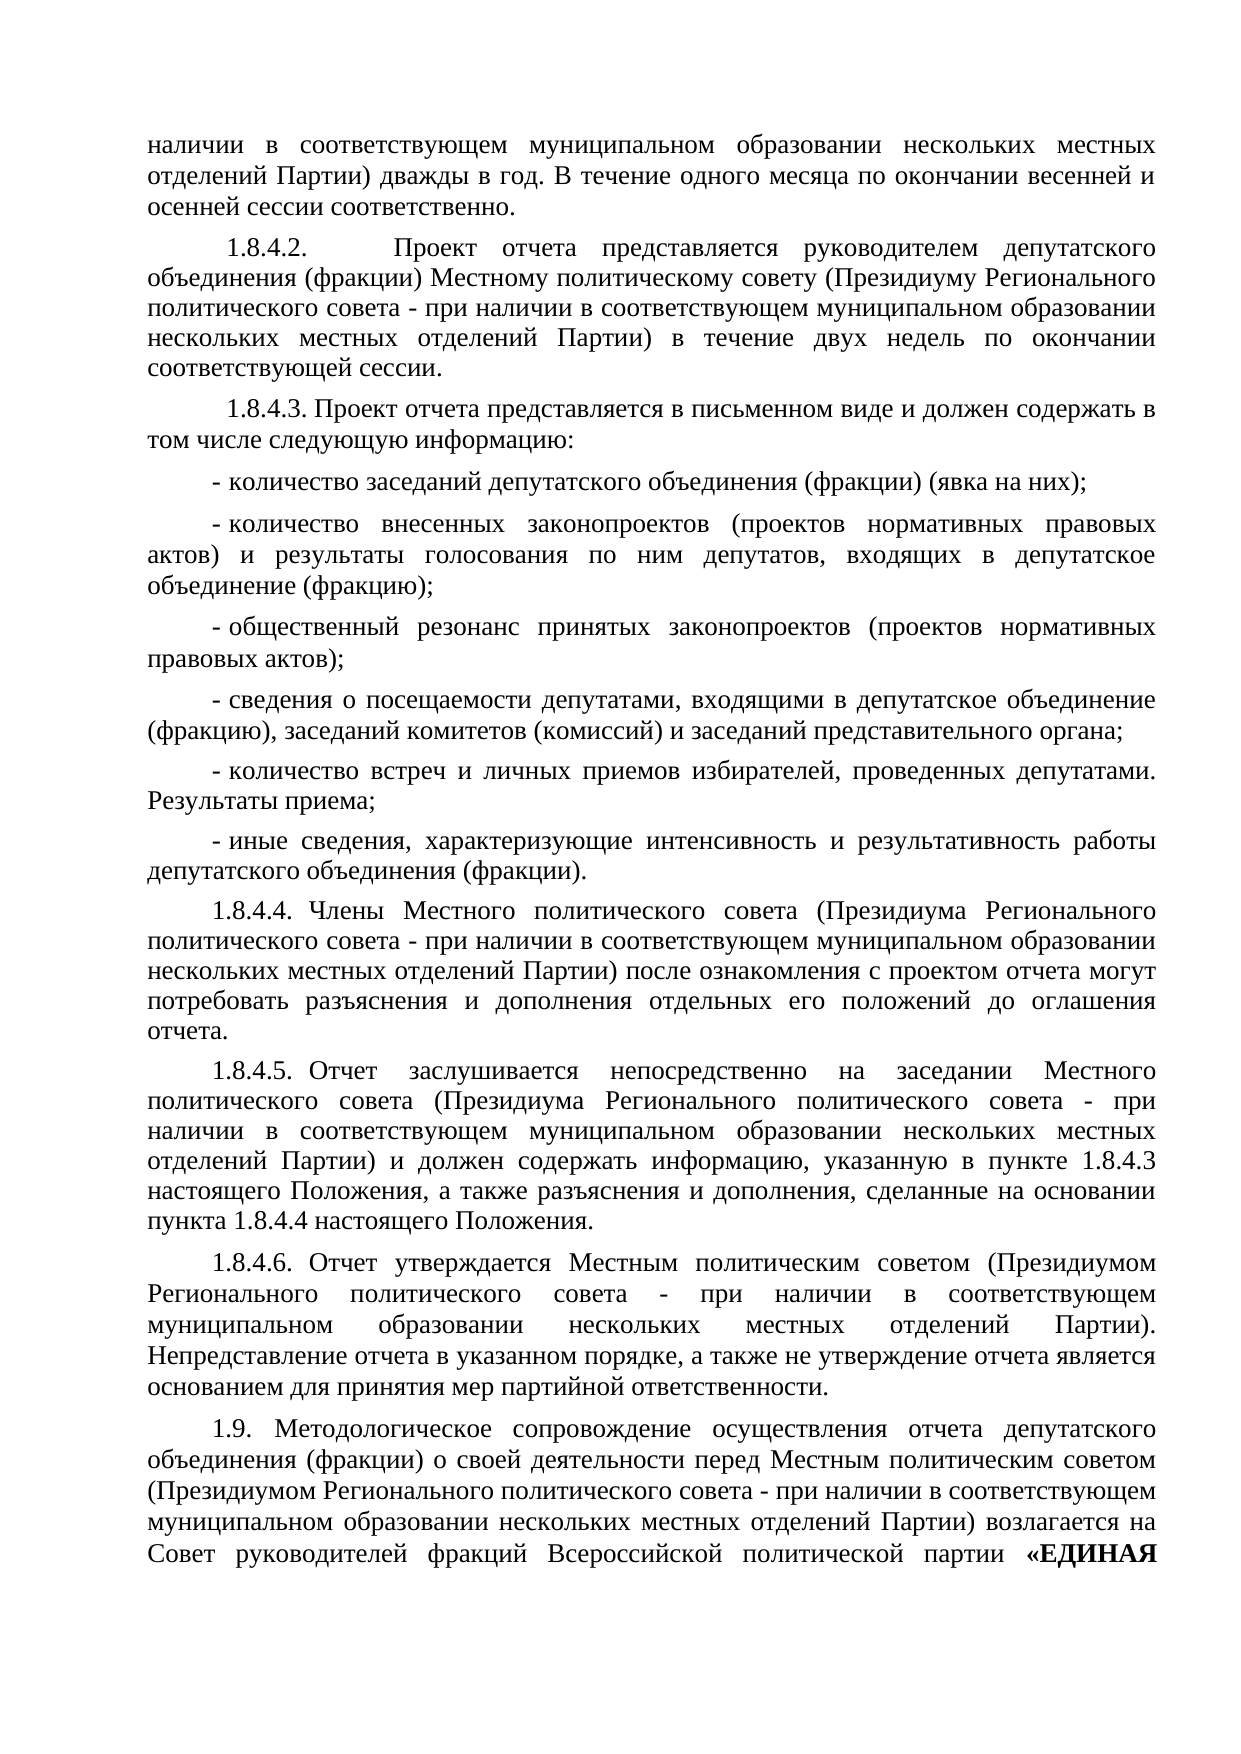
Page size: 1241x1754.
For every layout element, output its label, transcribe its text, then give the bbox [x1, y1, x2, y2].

list иные сведения, характеризующие интенсивность и результативность работы депутатского объединения (фракции). [147, 826, 1157, 885]
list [147, 1412, 1157, 1568]
list Проект отчета представляется в письменном виде и должен содержать в том числе следующую информацию: [147, 392, 1157, 455]
list количество встреч и личных приемов избирателей, проведенных депутатами. Результаты приема; [147, 756, 1157, 815]
list Отчет заслушивается непосредственно на заседании Местного политического совета (Президиума Регионального политического совета - при наличии в соответствующем муниципальном образовании нескольких местных отделений Партии) и должен содержать информацию, указанную в пункте 1.8.4.3 настоящего Положения, а также разъяснения и дополнения, сделанные на основании пункта 1.8.4.4 настоящего Положения. [147, 1056, 1157, 1236]
list количество внесенных законопроектов (проектов нормативных правовых актов) и результаты голосования по ним депутатов, входящих в депутатское объединение (фракцию); [147, 507, 1157, 600]
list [147, 128, 1157, 222]
list Отчет утверждается Местным политическим советом (Президиумом Регионального политического совета - при наличии в соответствующем муниципальном образовании нескольких местных отделений Партии). Непредставление отчета в указанном порядке, а также не утверждение отчета является основанием для принятия мер партийной ответственности. [147, 1246, 1157, 1402]
list общественный резонанс принятых законопроектов (проектов нормативных правовых актов); [147, 611, 1157, 673]
list Проект отчета представляется руководителем депутатского объединения (фракции) Местному политическому совету (Президиуму Регионального политического совета - при наличии в соответствующем муниципальном образовании нескольких местных отделений Партии) в течение двух недель по окончании соответствующей сессии. [147, 232, 1157, 382]
list сведения о посещаемости депутатами, входящими в депутатское объединение (фракцию), заседаний комитетов (комиссий) и заседаний представительного органа; [147, 683, 1157, 746]
list Члены Местного политического совета (Президиума Регионального политического совета - при наличии в соответствующем муниципальном образовании нескольких местных отделений Партии) после ознакомления с проектом отчета могут потребовать разъяснения и дополнения отдельных его положений до оглашения отчета. [147, 895, 1157, 1045]
list количество заседаний депутатского объединения (фракции) (явка на них); [147, 465, 1157, 496]
